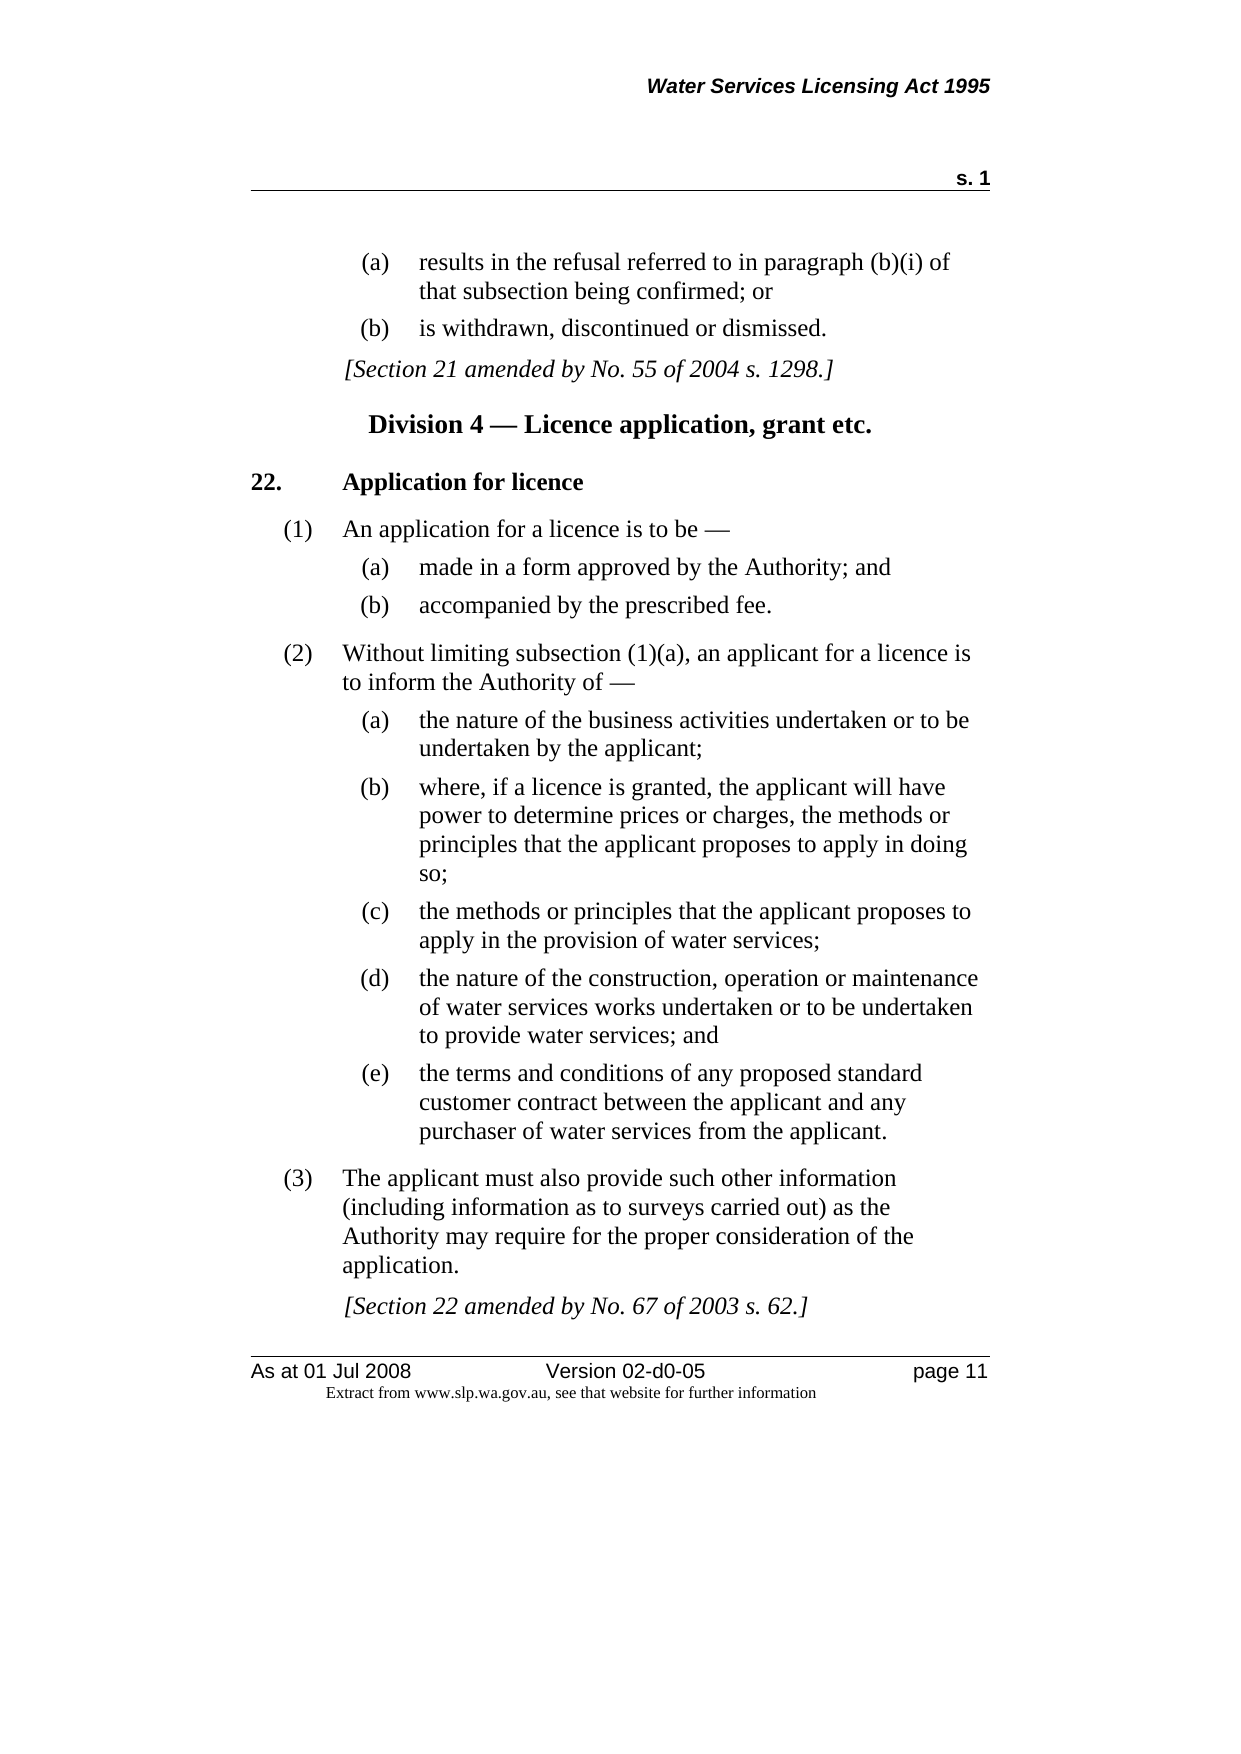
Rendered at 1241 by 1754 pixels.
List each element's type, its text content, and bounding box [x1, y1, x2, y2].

text (a) the nature of the business activities undertaken or to be undertaken by the applicant; [251, 705, 990, 762]
text (1) An application for a licence is to be — [251, 514, 990, 543]
text [Section 22 amended by No. 67 of 2003 s. 62.] [251, 1291, 990, 1320]
text (b) accompanied by the prescribed fee. [251, 590, 990, 619]
text (e) the terms and conditions of any proposed standard customer contract between the applicant and any purchaser of water services from the applicant. [251, 1058, 990, 1145]
text (a) made in a form approved by the Authority; and [251, 552, 990, 581]
text (d) the nature of the construction, operation or maintenance of water services works undertaken or to be undertaken to provide water services; and [251, 963, 990, 1049]
text (2) Without limiting subsection (1)(a), an applicant for a licence is to inform the Authority of — [251, 638, 990, 695]
text [Section 21 amended by No. 55 of 2004 s. 1298.] [251, 354, 990, 383]
text (b) is withdrawn, discontinued or dismissed. [251, 313, 990, 342]
text (3) The applicant must also provide such other information (including information as to surveys carried out) as the Authority may require for the proper consideration of the application. [251, 1163, 990, 1278]
text (a) results in the refusal referred to in paragraph (b)(i) of that subsection being confirmed; or [251, 247, 990, 305]
subtitle 22. Application for licence [251, 467, 990, 495]
text (c) the methods or principles that the applicant proposes to apply in the provision of water services; [251, 896, 990, 953]
text (b) where, if a licence is granted, the applicant will have power to determine prices or charges, the methods or principles that the applicant proposes to apply in doing so; [251, 772, 990, 887]
subtitle Division 4 — Licence application, grant etc. [251, 408, 990, 439]
